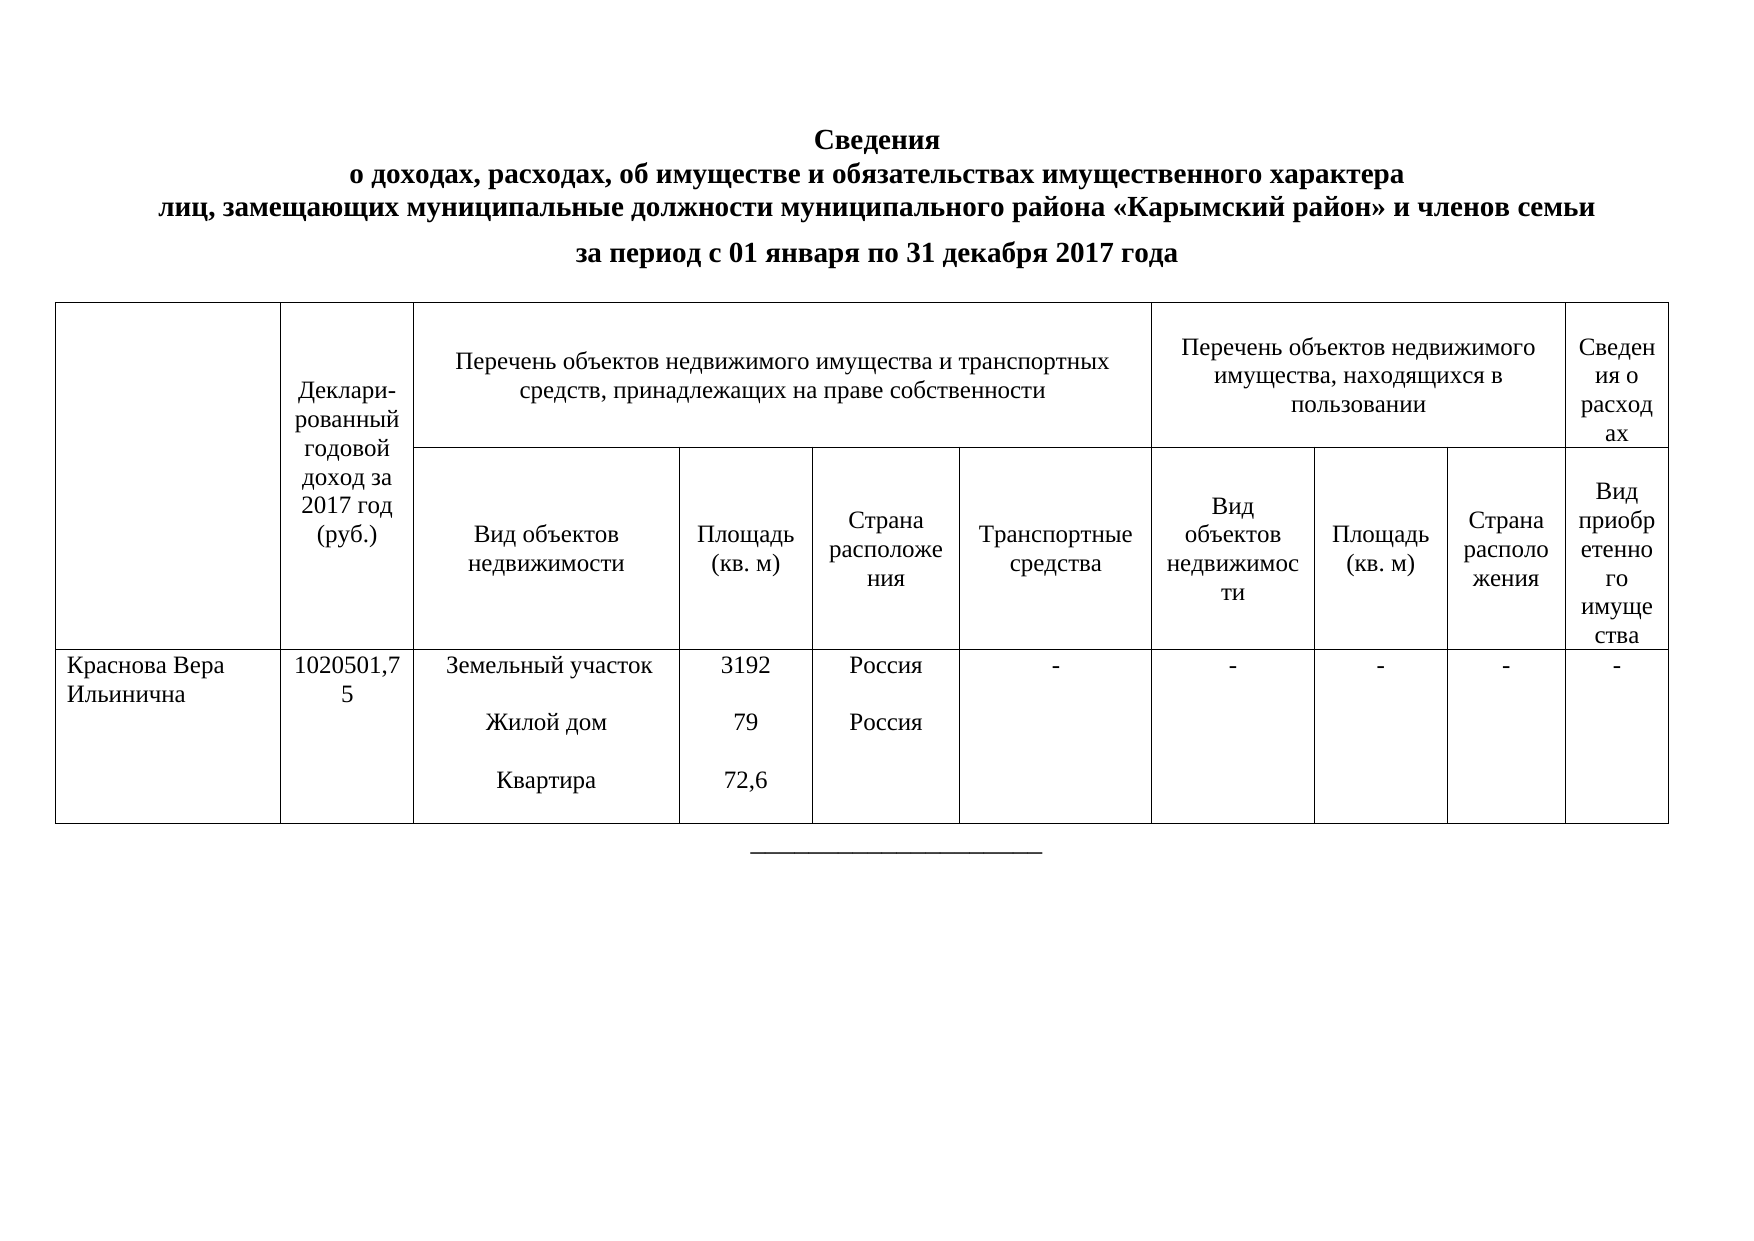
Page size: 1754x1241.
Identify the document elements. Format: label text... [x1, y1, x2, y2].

table_cell - [1315, 650, 1447, 822]
text за период с 01 января по 31 декабря 2017 года [118, 235, 1636, 268]
table_cell - [960, 650, 1151, 822]
table_header Деклари-рованный годовой доход за 2017 год (руб.) [281, 303, 413, 649]
table_cell Страна расположения [813, 448, 959, 649]
text о доходах, расходах, об имуществе и обязательствах имущественного характера [118, 156, 1636, 189]
table_cell Земельный участок Жилой дом Квартира [414, 650, 679, 822]
table_cell - [1152, 650, 1314, 822]
text Сведения [118, 122, 1636, 156]
table_cell Страна расположения [1448, 448, 1565, 649]
table_cell 1020501,75 [281, 650, 413, 822]
table_cell - [1448, 650, 1565, 822]
table_cell Вид объектов недвижимости [1152, 448, 1314, 649]
table_header [56, 303, 280, 649]
table_cell - [1566, 650, 1668, 822]
table_header Перечень объектов недвижимого имущества и транспортных средств, принадлежащих на праве собственности [414, 303, 1151, 447]
table_cell Площадь (кв. м) [1315, 448, 1447, 649]
table_cell Вид приобретенного имущества [1566, 448, 1668, 649]
table_cell Россия Россия [813, 650, 959, 822]
table_cell Транспортные средства [960, 448, 1151, 649]
text ____________________ [118, 823, 1674, 857]
table_header Сведения о расходах [1566, 303, 1668, 447]
table_cell Краснова Вера Ильинична [56, 650, 280, 822]
table_cell Вид объектов недвижимости [414, 448, 679, 649]
table_cell 3192 79 72,6 [680, 650, 812, 822]
text лиц, замещающих муниципальные должности муниципального района «Карымский район» и членов семьи [118, 189, 1636, 223]
table_header Перечень объектов недвижимого имущества, находящихся в пользовании [1152, 303, 1565, 447]
table_cell Площадь (кв. м) [680, 448, 812, 649]
